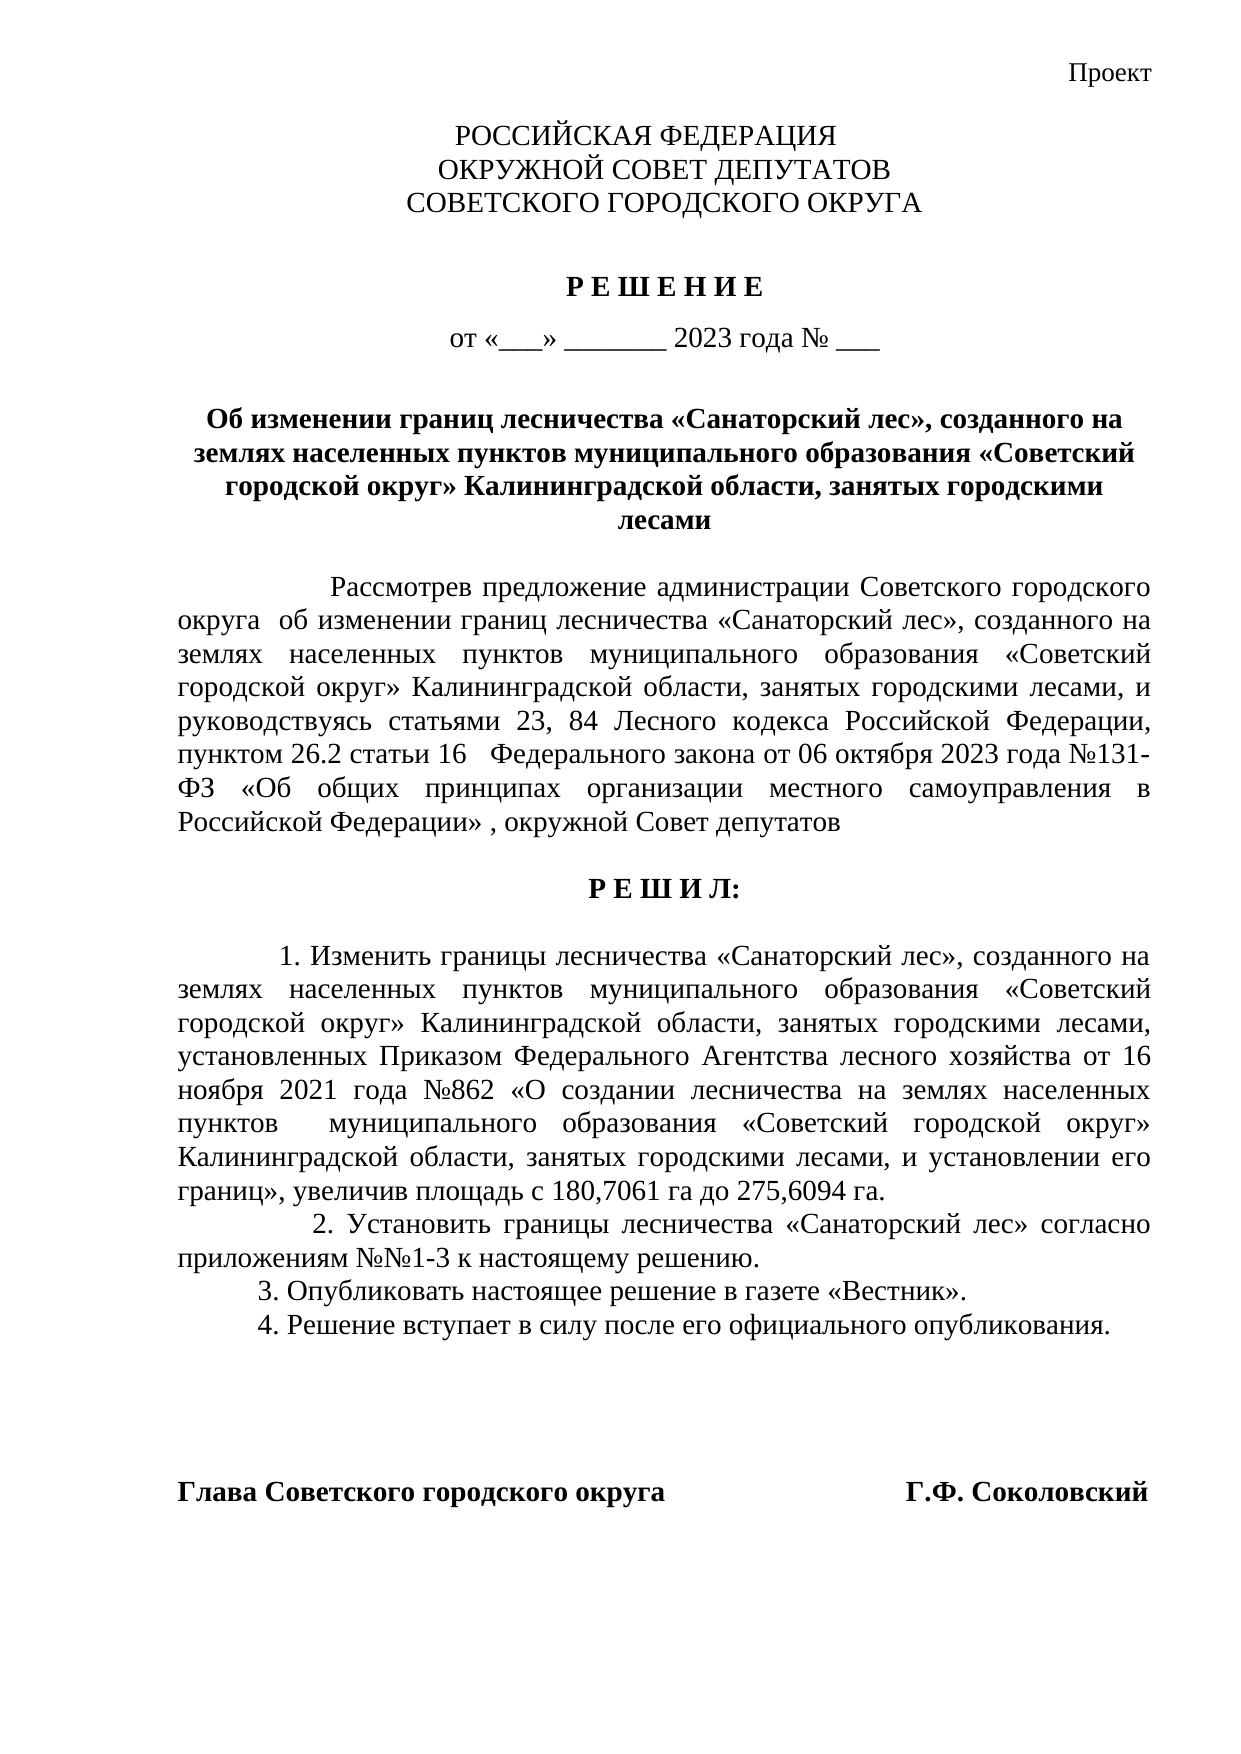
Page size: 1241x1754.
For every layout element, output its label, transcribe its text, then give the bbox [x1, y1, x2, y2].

text 1. Изменить границы лесничества «Санаторский лес», созданного на землях населенных пунктов муниципального образования «Советский городской округ» Калининградской области, занятых городскими лесами, установленных Приказом Федерального Агентства лесного хозяйства от 16 ноября 2021 года №862 «О создании лесничества на землях населенных пунктов муниципального образования «Советский городской округ» Калининградской области, занятых городскими лесами, и установлении его границ», увеличив площадь с 180,7061 га до 275,6094 га. [177, 938, 1152, 1206]
text Глава Советского городского округа Г.Ф. Соколовский [177, 1474, 1152, 1508]
text Об изменении границ лесничества «Санаторский лес», созданного на землях населенных пунктов муниципального образования «Советский городской округ» Калининградской области, занятых городскими лесами [177, 401, 1152, 535]
text РОССИЙСКАЯ ФЕДЕРАЦИЯ [140, 118, 1152, 152]
text Р Е Ш Е Н И Е [177, 269, 1152, 303]
text 2. Установить границы лесничества «Санаторский лес» согласно приложениям №№1-3 к настоящему решению. [177, 1206, 1152, 1273]
text от «___» _______ 2023 года № ___ [177, 320, 1152, 353]
text Проект [177, 56, 1152, 87]
text Р Е Ш И Л: [177, 871, 1152, 904]
text 3. Опубликовать настоящее решение в газете «Вестник». [177, 1273, 1152, 1307]
text ОКРУЖНОЙ СОВЕТ ДЕПУТАТОВ [177, 152, 1152, 186]
text Рассмотрев предложение администрации Советского городского округа об изменении границ лесничества «Санаторский лес», созданного на землях населенных пунктов муниципального образования «Советский городской округ» Калининградской области, занятых городскими лесами, и руководствуясь статьями 23, 84 Лесного кодекса Российской Федерации, пунктом 26.2 статьи 16 Федерального закона от 06 октября 2023 года №131-ФЗ «Об общих принципах организации местного самоуправления в Российской Федерации» , окружной Совет депутатов [177, 569, 1152, 837]
text 4. Решение вступает в силу после его официального опубликования. [177, 1307, 1152, 1340]
text СОВЕТСКОГО ГОРОДСКОГО ОКРУГА [177, 186, 1152, 219]
